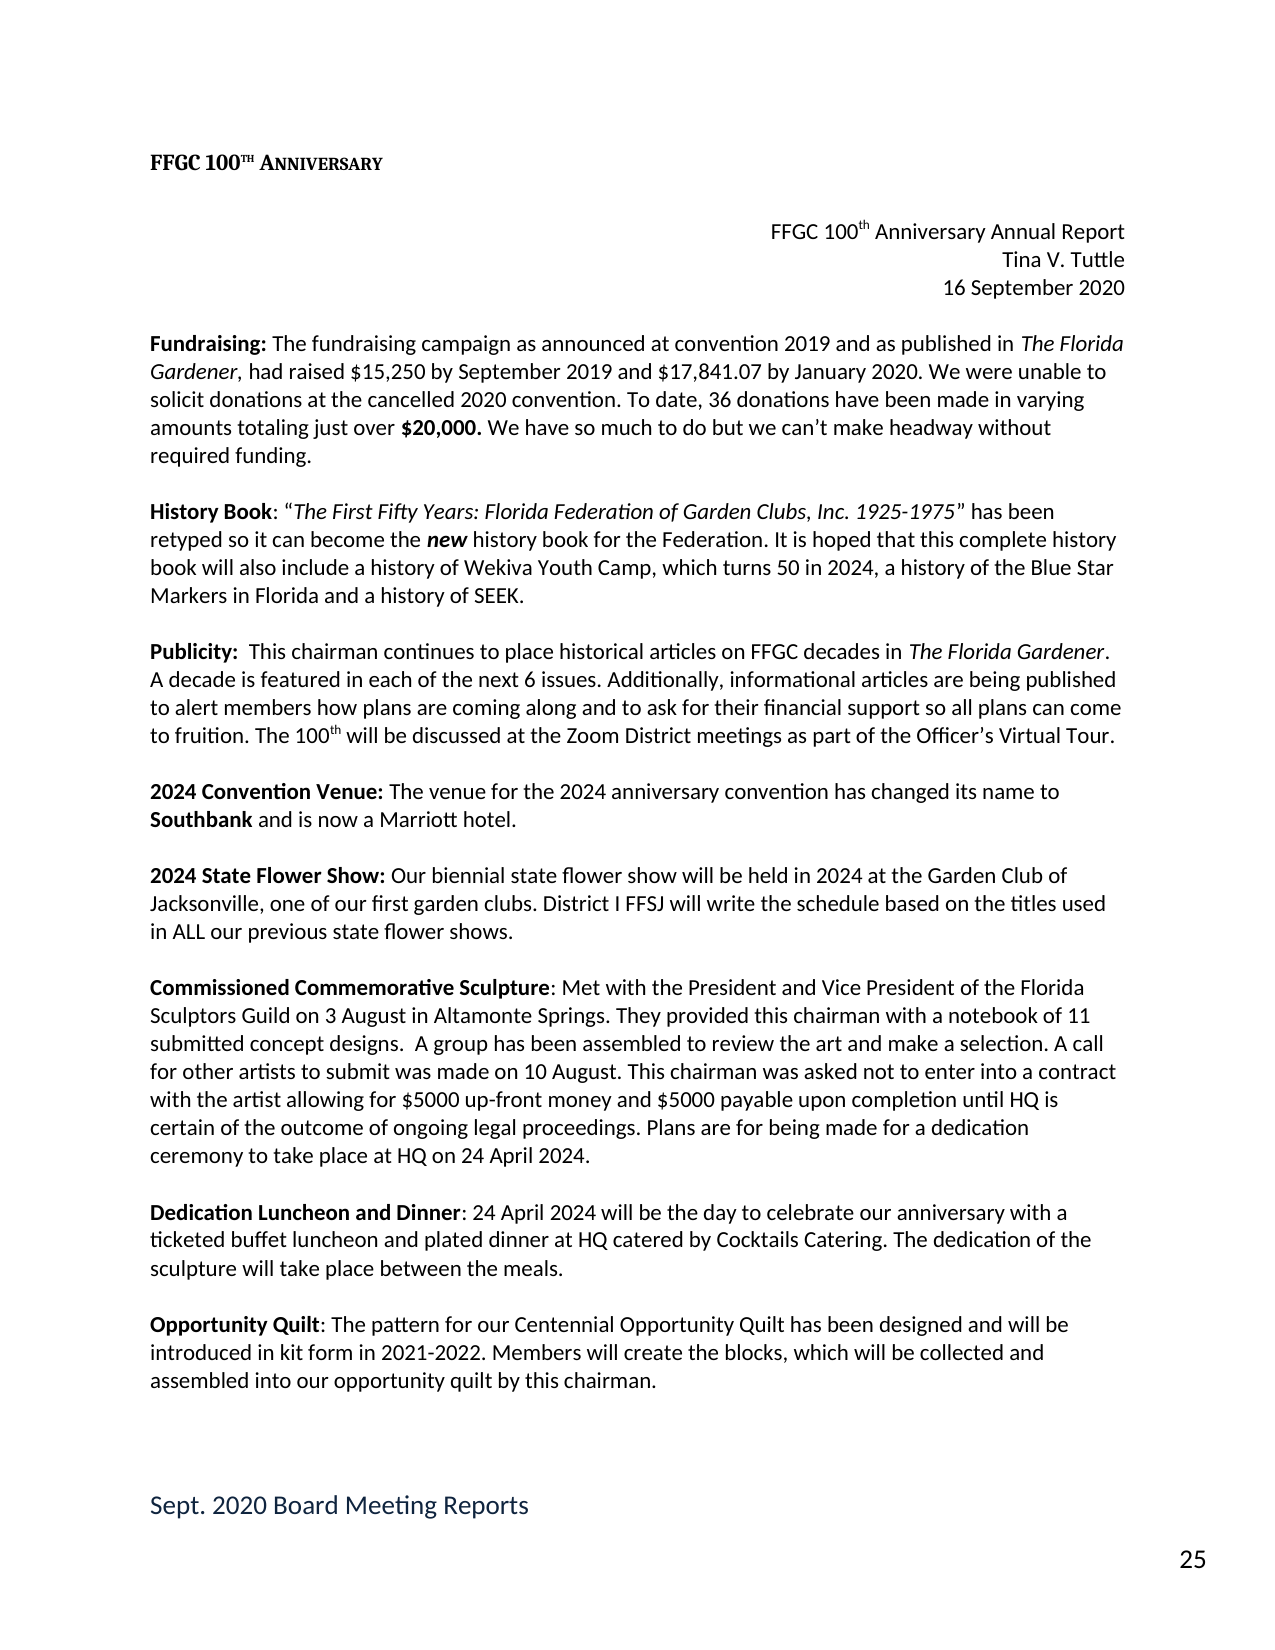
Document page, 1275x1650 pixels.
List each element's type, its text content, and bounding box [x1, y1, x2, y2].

text Tina V. Tuttle [150, 245, 1125, 273]
text 2024 State Flower Show: Our biennial state flower show will be held in 2024 at the Garden Club of Jacksonville, one of our first garden clubs. District I FFSJ will write the schedule based on the titles used in ALL our previous state flower shows. [150, 861, 1125, 945]
text Fundraising: The fundraising campaign as announced at convention 2019 and as published in The Florida Gardener, had raised $15,250 by September 2019 and $17,841.07 by January 2020. We were unable to solicit donations at the cancelled 2020 convention. To date, 36 donations have been made in varying amounts totaling just over $20,000. We have so much to do but we can’t make headway without required funding. [150, 329, 1125, 469]
subtitle FFGC 100th Anniversary [150, 150, 1125, 176]
text 16 September 2020 [150, 273, 1125, 301]
text FFGC 100th Anniversary Annual Report [150, 217, 1125, 245]
text 2024 Convention Venue: The venue for the 2024 anniversary convention has changed its name to Southbank and is now a Marriott hotel. [150, 777, 1125, 833]
text Dedication Luncheon and Dinner: 24 April 2024 will be the day to celebrate our anniversary with a ticketed buffet luncheon and plated dinner at HQ catered by Cocktails Catering. The dedication of the sculpture will take place between the meals. [150, 1198, 1125, 1282]
text History Book: “The First Fifty Years: Florida Federation of Garden Clubs, Inc. 1925-1975” has been retyped so it can become the new history book for the Federation. It is hoped that this complete history book will also include a history of Wekiva Youth Camp, which turns 50 in 2024, a history of the Blue Star Markers in Florida and a history of SEEK. [150, 497, 1125, 609]
text Opportunity Quilt: The pattern for our Centennial Opportunity Quilt has been designed and will be introduced in kit form in 2021-2022. Members will create the blocks, which will be collected and assembled into our opportunity quilt by this chairman. [150, 1310, 1125, 1394]
text Publicity: This chairman continues to place historical articles on FFGC decades in The Florida Gardener. A decade is featured in each of the next 6 issues. Additionally, informational articles are being published to alert members how plans are coming along and to ask for their financial support so all plans can come to fruition. The 100th will be discussed at the Zoom District meetings as part of the Officer’s Virtual Tour. [150, 637, 1125, 749]
text Commissioned Commemorative Sculpture: Met with the President and Vice President of the Florida Sculptors Guild on 3 August in Altamonte Springs. They provided this chairman with a notebook of 11 submitted concept designs. A group has been assembled to review the art and make a selection. A call for other artists to submit was made on 10 August. This chairman was asked not to enter into a contract with the artist allowing for $5000 up-front money and $5000 payable upon completion until HQ is certain of the outcome of ongoing legal proceedings. Plans are for being made for a dedication ceremony to take place at HQ on 24 April 2024. [150, 973, 1125, 1169]
